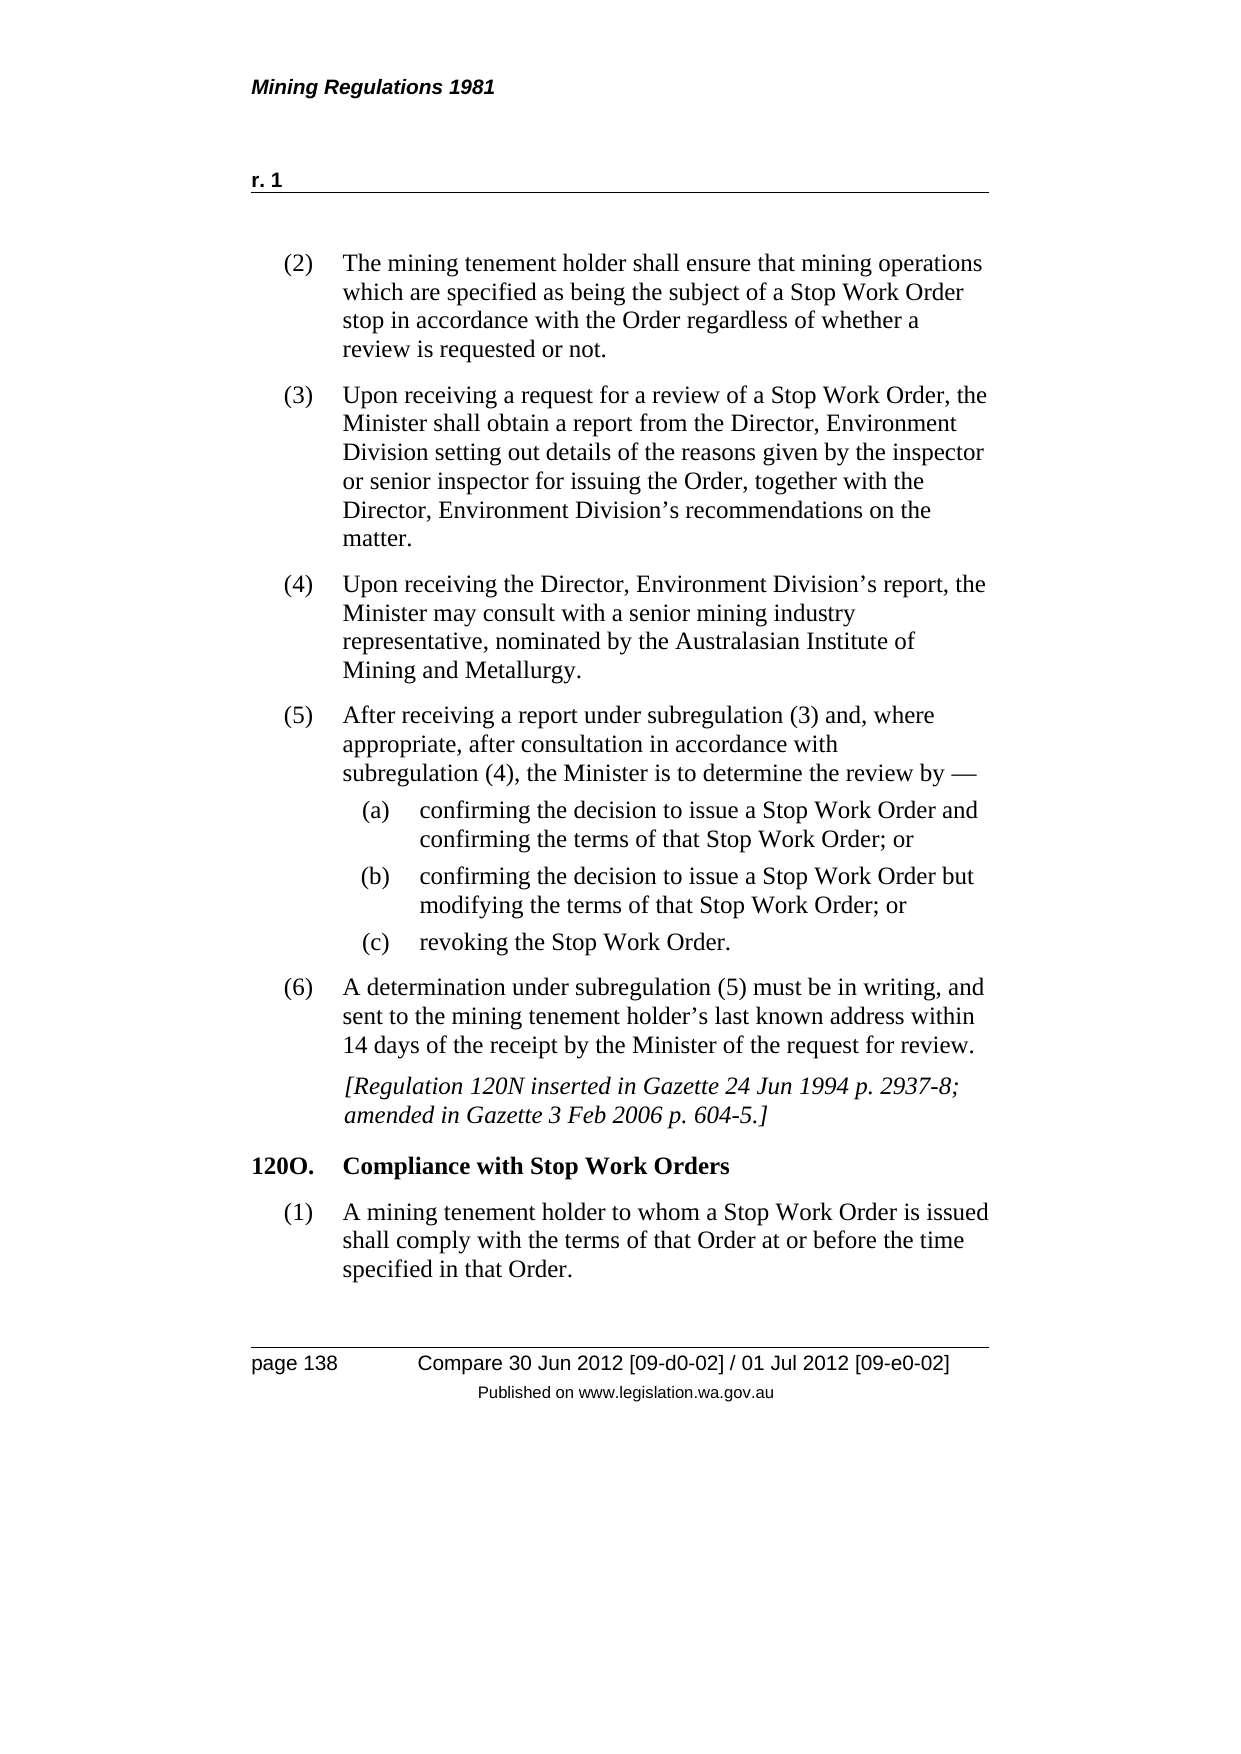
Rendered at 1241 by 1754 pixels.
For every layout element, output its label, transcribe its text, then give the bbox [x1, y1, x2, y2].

text (5) After receiving a report under subregulation (3) and, where appropriate, after consultation in accordance with subregulation (4), the Minister is to determine the review by — [251, 701, 989, 787]
text (4) Upon receiving the Director, Environment Division’s report, the Minister may consult with a senior mining industry representative, nominated by the Australasian Institute of Mining and Metallurgy. [251, 569, 989, 684]
text (3) Upon receiving a request for a review of a Stop Work Order, the Minister shall obtain a report from the Director, Environment Division setting out details of the reasons given by the inspector or senior inspector for issuing the Order, together with the Director, Environment Division’s recommendations on the matter. [251, 380, 989, 552]
subtitle 120O. Compliance with Stop Work Orders [251, 1151, 989, 1180]
text (1) A mining tenement holder to whom a Stop Work Order is issued shall comply with the terms of that Order at or before the time specified in that Order. [251, 1197, 989, 1283]
text (6) A determination under subregulation (5) must be in writing, and sent to the mining tenement holder’s last known address within 14 days of the receipt by the Minister of the request for review. [251, 972, 989, 1058]
text (b) confirming the decision to issue a Stop Work Order but modifying the terms of that Stop Work Order; or [251, 861, 989, 918]
text (c) revoking the Stop Work Order. [251, 927, 989, 956]
text [Regulation 120N inserted in Gazette 24 Jun 1994 p. 2937-8; amended in Gazette 3 Feb 2006 p. 604-5.] [251, 1071, 989, 1128]
text (2) The mining tenement holder shall ensure that mining operations which are specified as being the subject of a Stop Work Order stop in accordance with the Order regardless of whether a review is requested or not. [251, 248, 989, 363]
text (a) confirming the decision to issue a Stop Work Order and confirming the terms of that Stop Work Order; or [251, 795, 989, 853]
